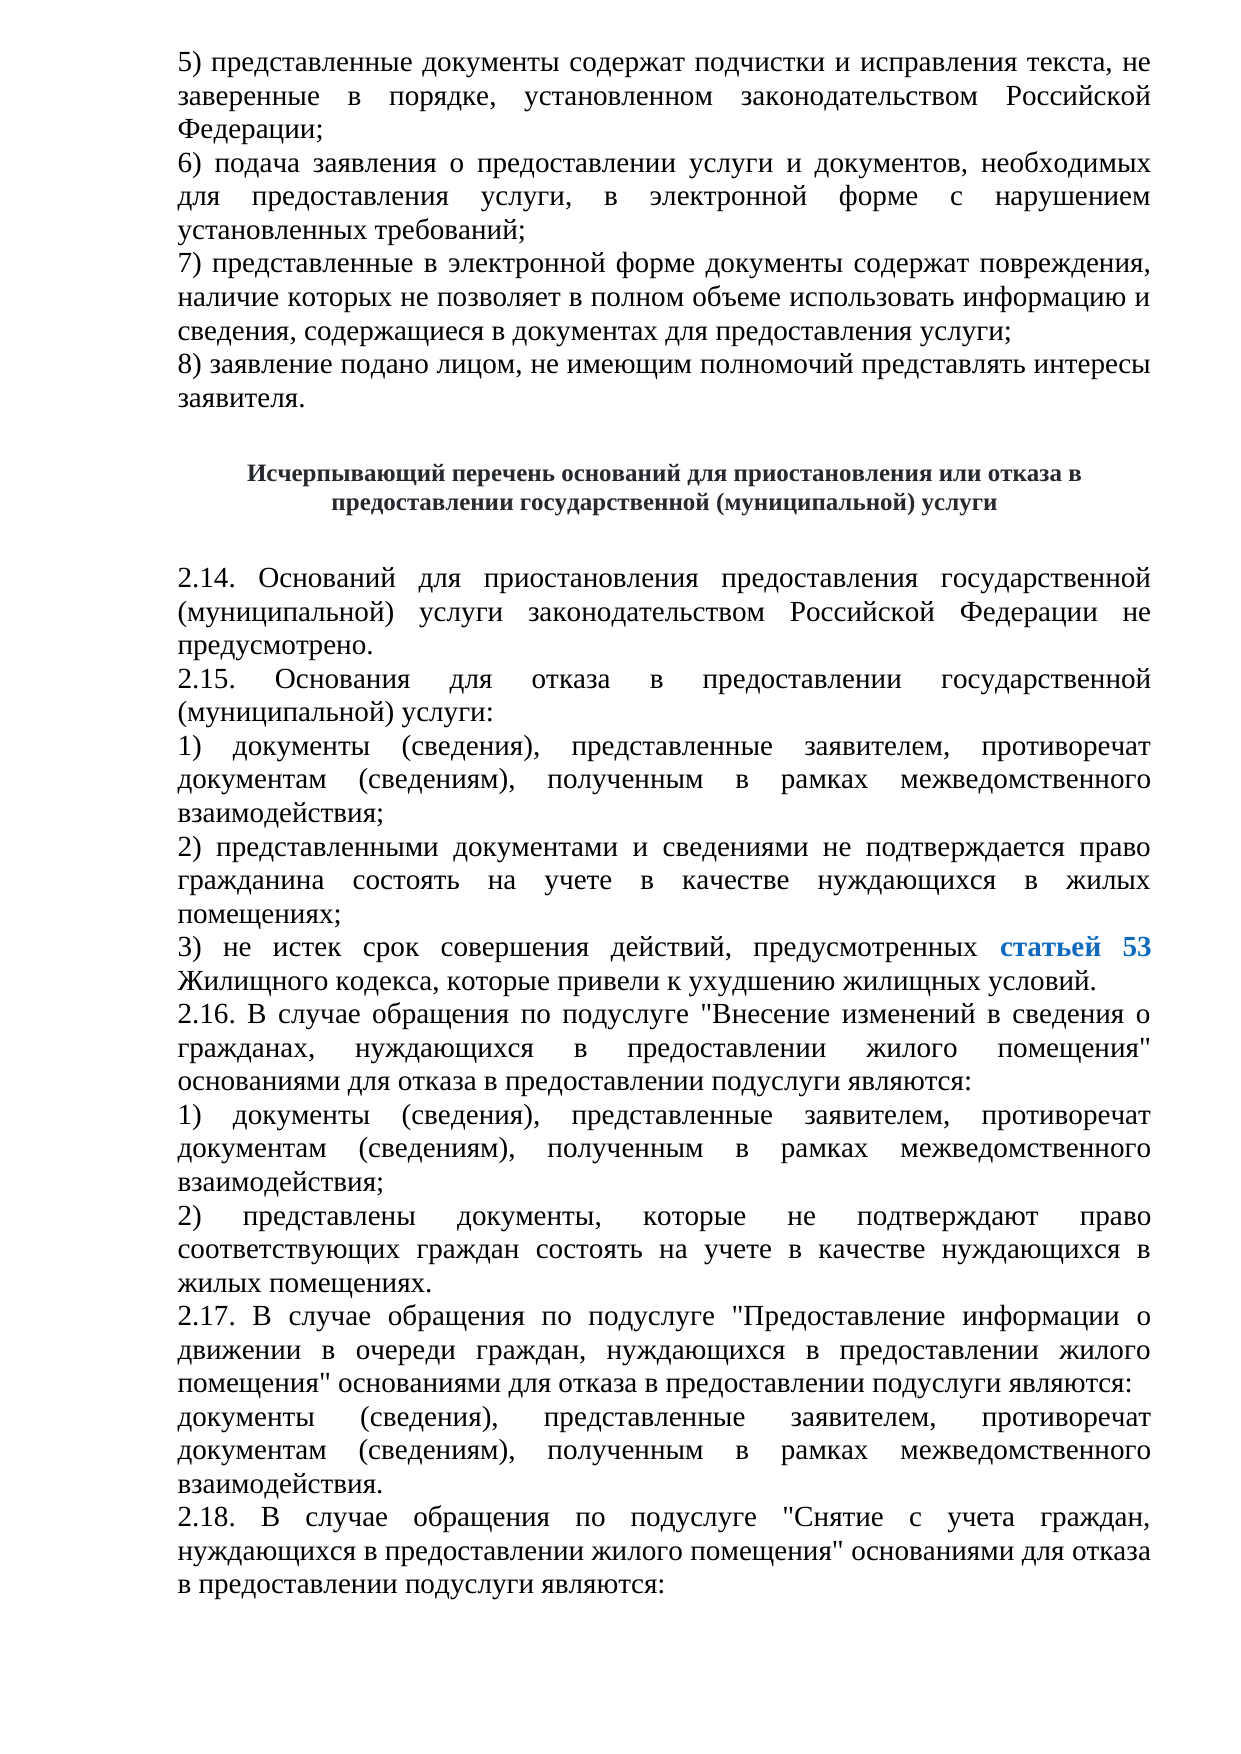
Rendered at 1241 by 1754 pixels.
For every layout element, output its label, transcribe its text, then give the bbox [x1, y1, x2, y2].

text документы (сведения), представленные заявителем, противоречат документам (сведениям), полученным в рамках межведомственного взаимодействия. [177, 1399, 1152, 1499]
text 8) заявление подано лицом, не имеющим полномочий представлять интересы заявителя. [177, 346, 1152, 413]
text 1) документы (сведения), представленные заявителем, противоречат документам (сведениям), полученным в рамках межведомственного взаимодействия; [177, 1097, 1152, 1198]
subtitle Исчерпывающий перечень оснований для приостановления или отказа в предоставлении государственной (муниципальной) услуги [177, 458, 1152, 516]
text 2.16. В случае обращения по подуслуге "Внесение изменений в сведения о гражданах, нуждающихся в предоставлении жилого помещения" основаниями для отказа в предоставлении подуслуги являются: [177, 996, 1152, 1097]
text 2.14. Оснований для приостановления предоставления государственной (муниципальной) услуги законодательством Российской Федерации не предусмотрено. [177, 560, 1152, 661]
text 1) документы (сведения), представленные заявителем, противоречат документам (сведениям), полученным в рамках межведомственного взаимодействия; [177, 728, 1152, 829]
text 2.18. В случае обращения по подуслуге "Снятие с учета граждан, нуждающихся в предоставлении жилого помещения" основаниями для отказа в предоставлении подуслуги являются: [177, 1499, 1152, 1600]
text 2.15. Основания для отказа в предоставлении государственной (муниципальной) услуги: [177, 661, 1152, 728]
text 6) подача заявления о предоставлении услуги и документов, необходимых для предоставления услуги, в электронной форме с нарушением установленных требований; [177, 145, 1152, 246]
text 2.17. В случае обращения по подуслуге "Предоставление информации о движении в очереди граждан, нуждающихся в предоставлении жилого помещения" основаниями для отказа в предоставлении подуслуги являются: [177, 1298, 1152, 1399]
text 5) представленные документы содержат подчистки и исправления текста, не заверенные в порядке, установленном законодательством Российской Федерации; [177, 44, 1152, 145]
text 2) представленными документами и сведениями не подтверждается право гражданина состоять на учете в качестве нуждающихся в жилых помещениях; [177, 829, 1152, 929]
text 2) представлены документы, которые не подтверждают право соответствующих граждан состоять на учете в качестве нуждающихся в жилых помещениях. [177, 1198, 1152, 1298]
text 7) представленные в электронной форме документы содержат повреждения, наличие которых не позволяет в полном объеме использовать информацию и сведения, содержащиеся в документах для предоставления услуги; [177, 246, 1152, 346]
text 3) не истек срок совершения действий, предусмотренных статьей 53 Жилищного кодекса, которые привели к ухудшению жилищных условий. [177, 929, 1152, 996]
